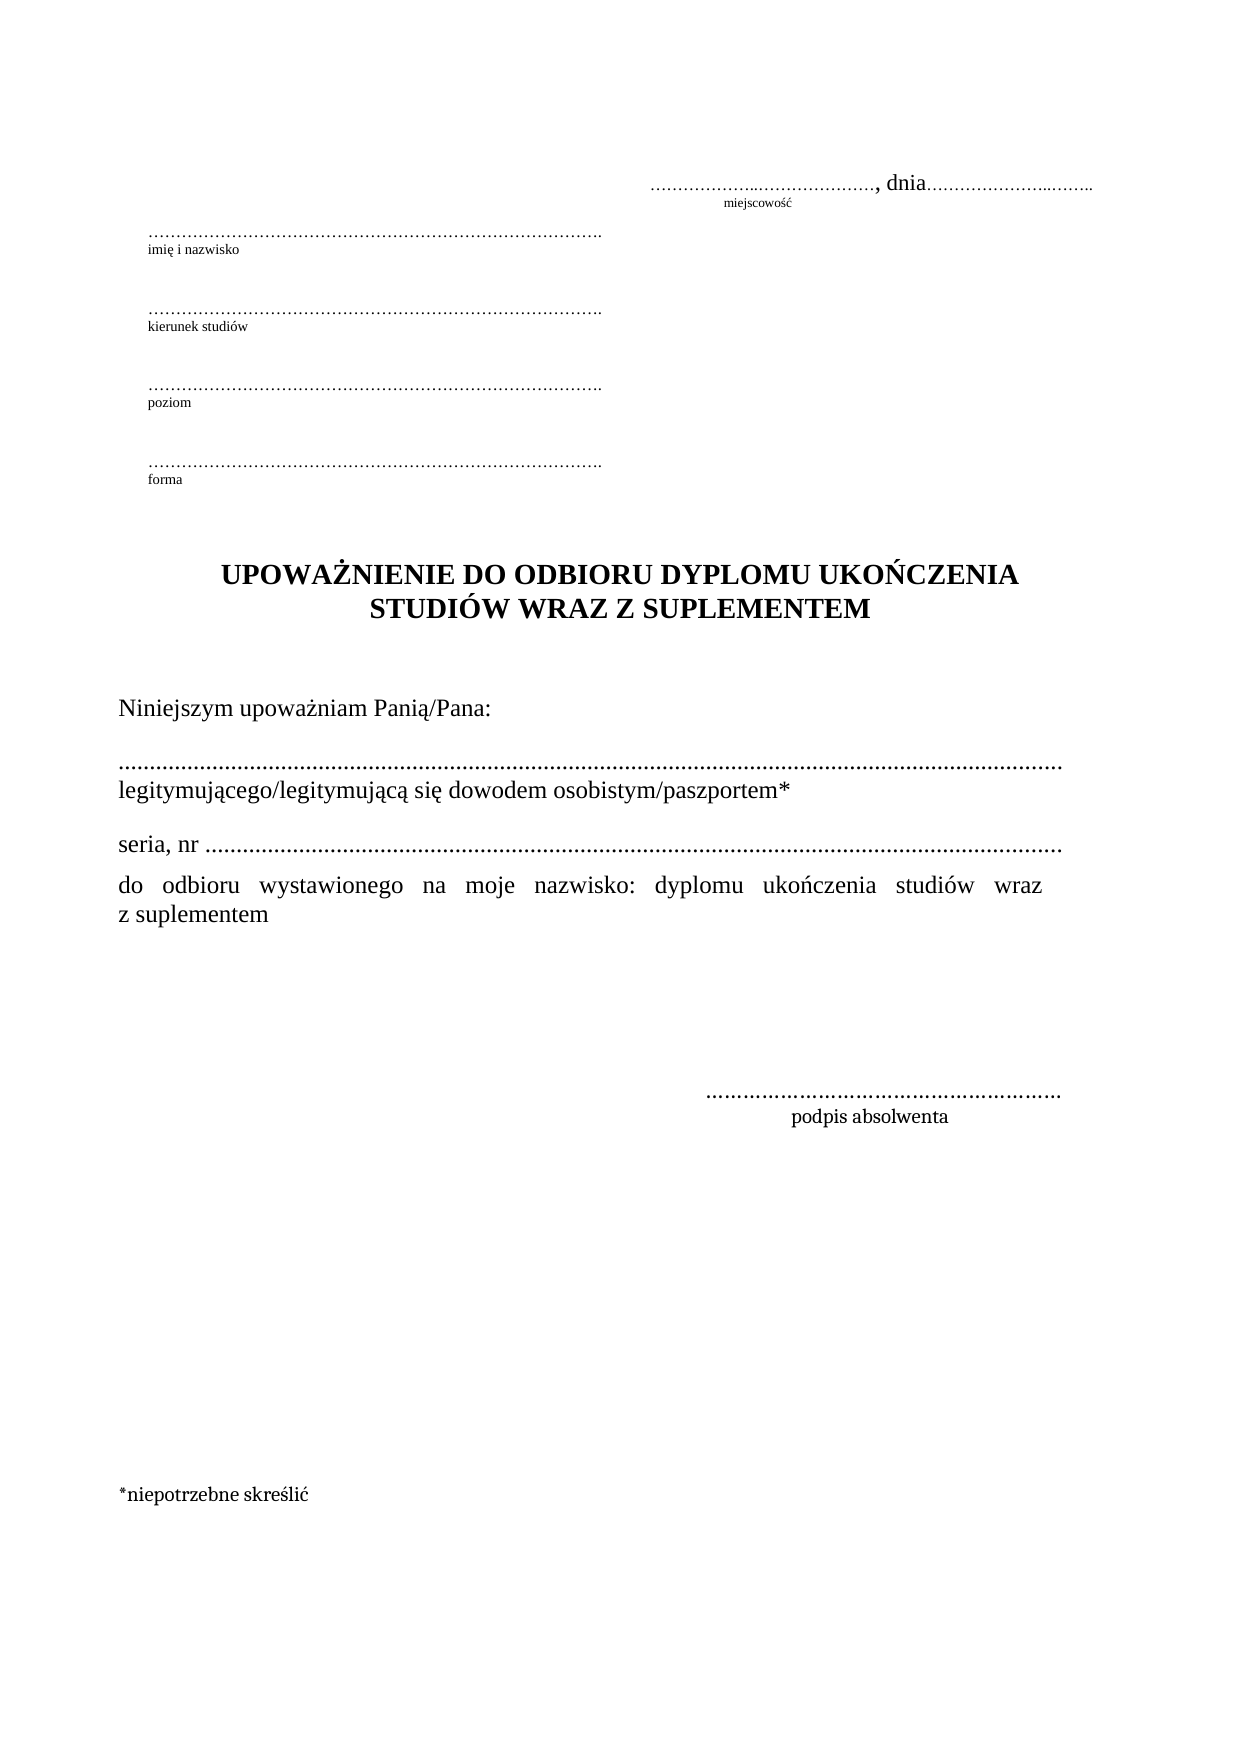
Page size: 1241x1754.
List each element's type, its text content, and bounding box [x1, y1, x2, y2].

text do odbioru wystawionego na moje nazwisko: dyplomu ukończenia studiów wraz z suplementem [118, 870, 1063, 928]
text ………………………………………………………………………. [148, 298, 1093, 318]
text forma [148, 471, 1093, 500]
text UPOWAŻNIENIE DO ODBIORU DYPLOMU UKOŃCZENIA STUDIÓW WRAZ Z SUPLEMENTEM [148, 557, 1093, 624]
text poziom [148, 394, 1093, 423]
text podpis absolwenta [177, 1105, 1063, 1129]
text ………………………………………………………………………. [148, 222, 1093, 241]
text kierunek studiów [148, 318, 1093, 346]
text ………………………………………………… [532, 1076, 1093, 1105]
text Niniejszym upoważniam Panią/Pana: [118, 693, 1063, 721]
text ………………..…………………, dnia…………………..…….. miejscowość [148, 167, 1093, 222]
text seria, nr [118, 829, 1093, 858]
text legitymującego/legitymującą się dowodem osobistym/paszportem* [118, 746, 1093, 804]
text ………………………………………………………………………. [148, 452, 1093, 471]
text *niepotrzebne skreślić [118, 1482, 1093, 1506]
text imię i nazwisko [148, 241, 1093, 270]
text ………………………………………………………………………. [148, 375, 1093, 394]
